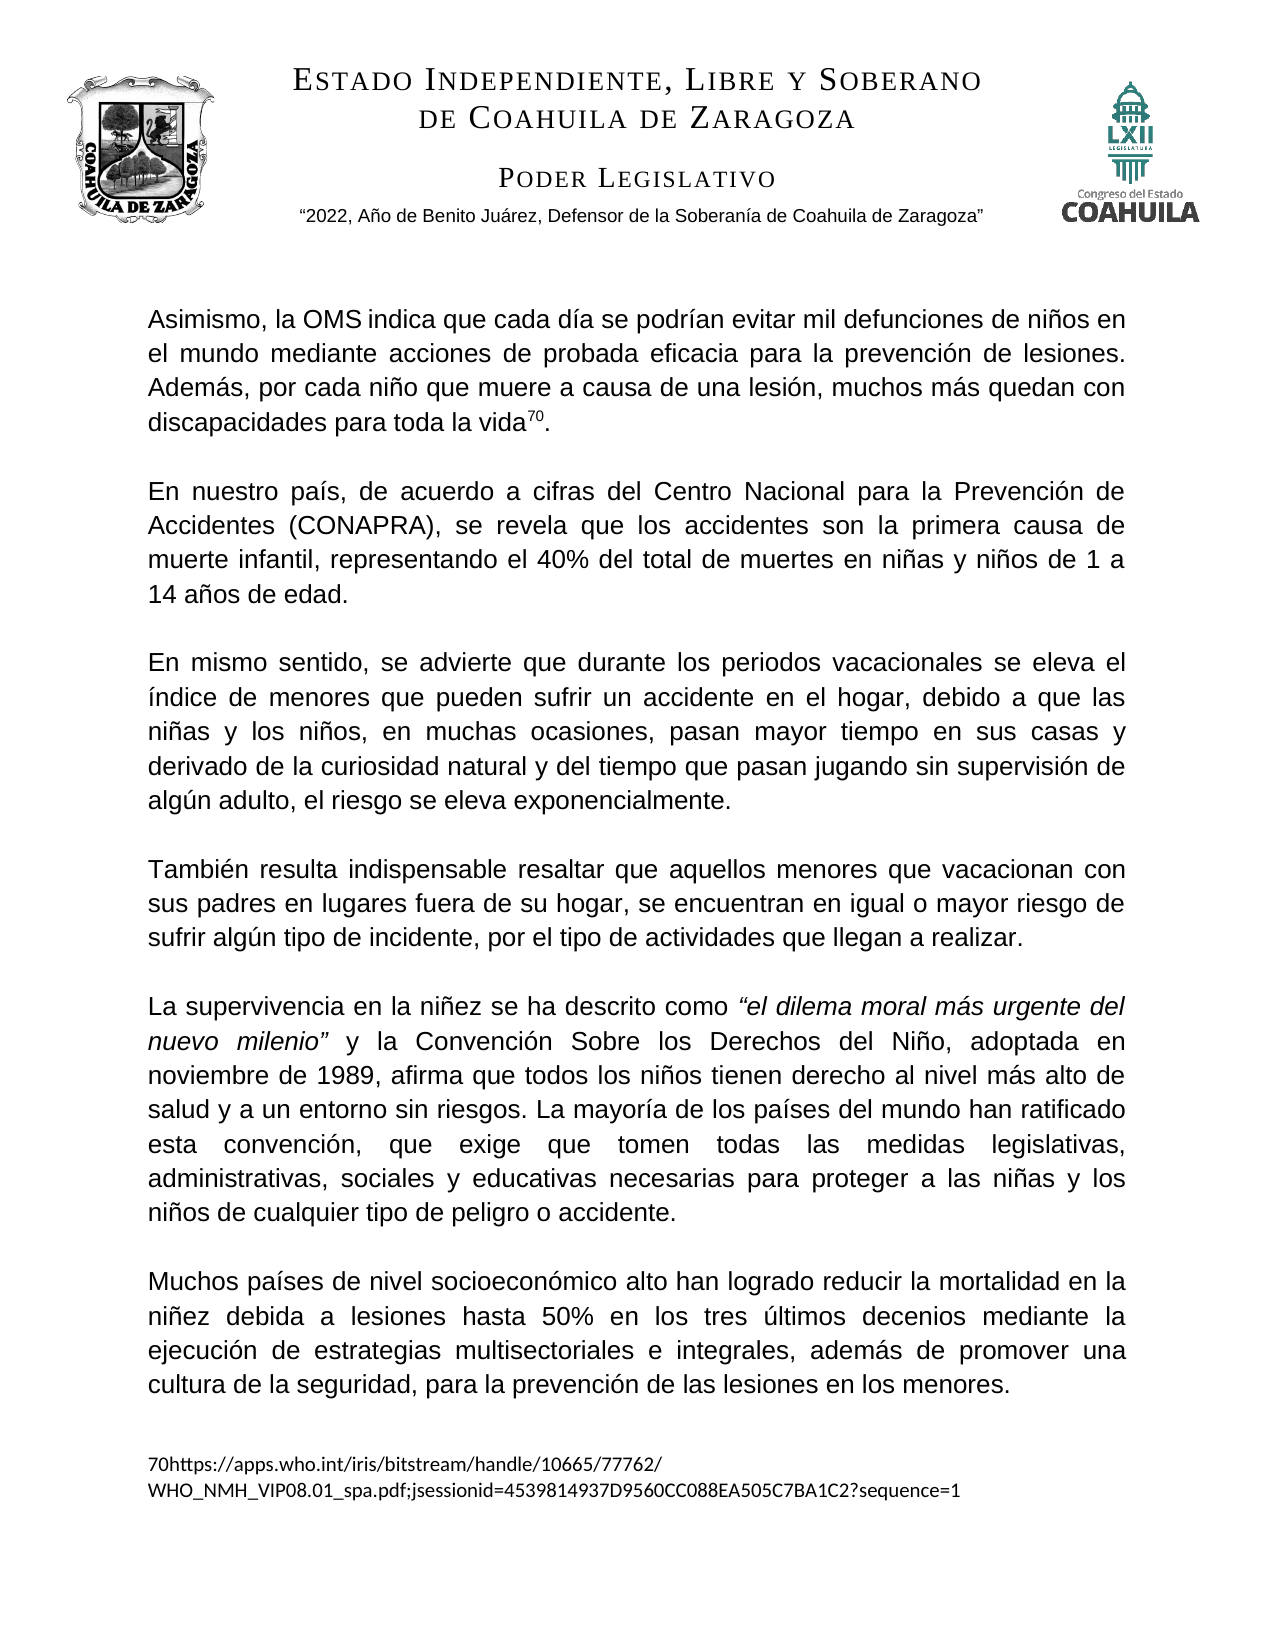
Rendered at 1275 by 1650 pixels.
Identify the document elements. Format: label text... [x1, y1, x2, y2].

text En nuestro país, de acuerdo a cifras del Centro Nacional para la Prevención de Accidentes (CONAPRA), se revela que los accidentes son la primera causa de muerte infantil, representando el 40% del total de muertes en niñas y niños de 1 a 14 años de edad. [148, 476, 1127, 608]
text Asimismo, la OMS indica que cada día se podrían evitar mil defunciones de niños en el mundo mediante acciones de probada eficacia para la prevención de lesiones. Además, por cada niño que muere a causa de una lesión, muchos más quedan con discapacidades para toda la vida. [148, 304, 1127, 437]
picture [66, 76, 215, 223]
text También resulta indispensable resaltar que aquellos menores que vacacionan con sus padres en lugares fuera de su hogar, se encuentran en igual o mayor riesgo de sufrir algún tipo de incidente, por el tipo de actividades que llegan a realizar. [148, 854, 1127, 952]
text Muchos países de nivel socioeconómico alto han logrado reducir la mortalidad en la niñez debida a lesiones hasta 50% en los tres últimos decenios mediante la ejecución de estrategias multisectoriales e integrales, además de promover una cultura de la seguridad, para la prevención de las lesiones en los menores. [148, 1266, 1127, 1399]
picture [1052, 66, 1212, 234]
text La supervivencia en la niñez se ha descrito como “el dilema moral más urgente del nuevo milenio” y la Convención Sobre los Derechos del Niño, adoptada en noviembre de 1989, afirma que todos los niños tienen derecho al nivel más alto de salud y a un entorno sin riesgos. La mayoría de los países del mundo han ratificado esta convención, que exige que tomen todas las medidas legislativas, administrativas, sociales y educativas necesarias para proteger a las niñas y los niños de cualquier tipo de peligro o accidente. [148, 991, 1127, 1227]
text En mismo sentido, se advierte que durante los periodos vacacionales se eleva el índice de menores que pueden sufrir un accidente en el hogar, debido a que las niñas y los niños, en muchas ocasiones, pasan mayor tiempo en sus casas y derivado de la curiosidad natural y del tiempo que pasan jugando sin supervisión de algún adulto, el riesgo se eleva exponencialmente. [148, 647, 1127, 815]
